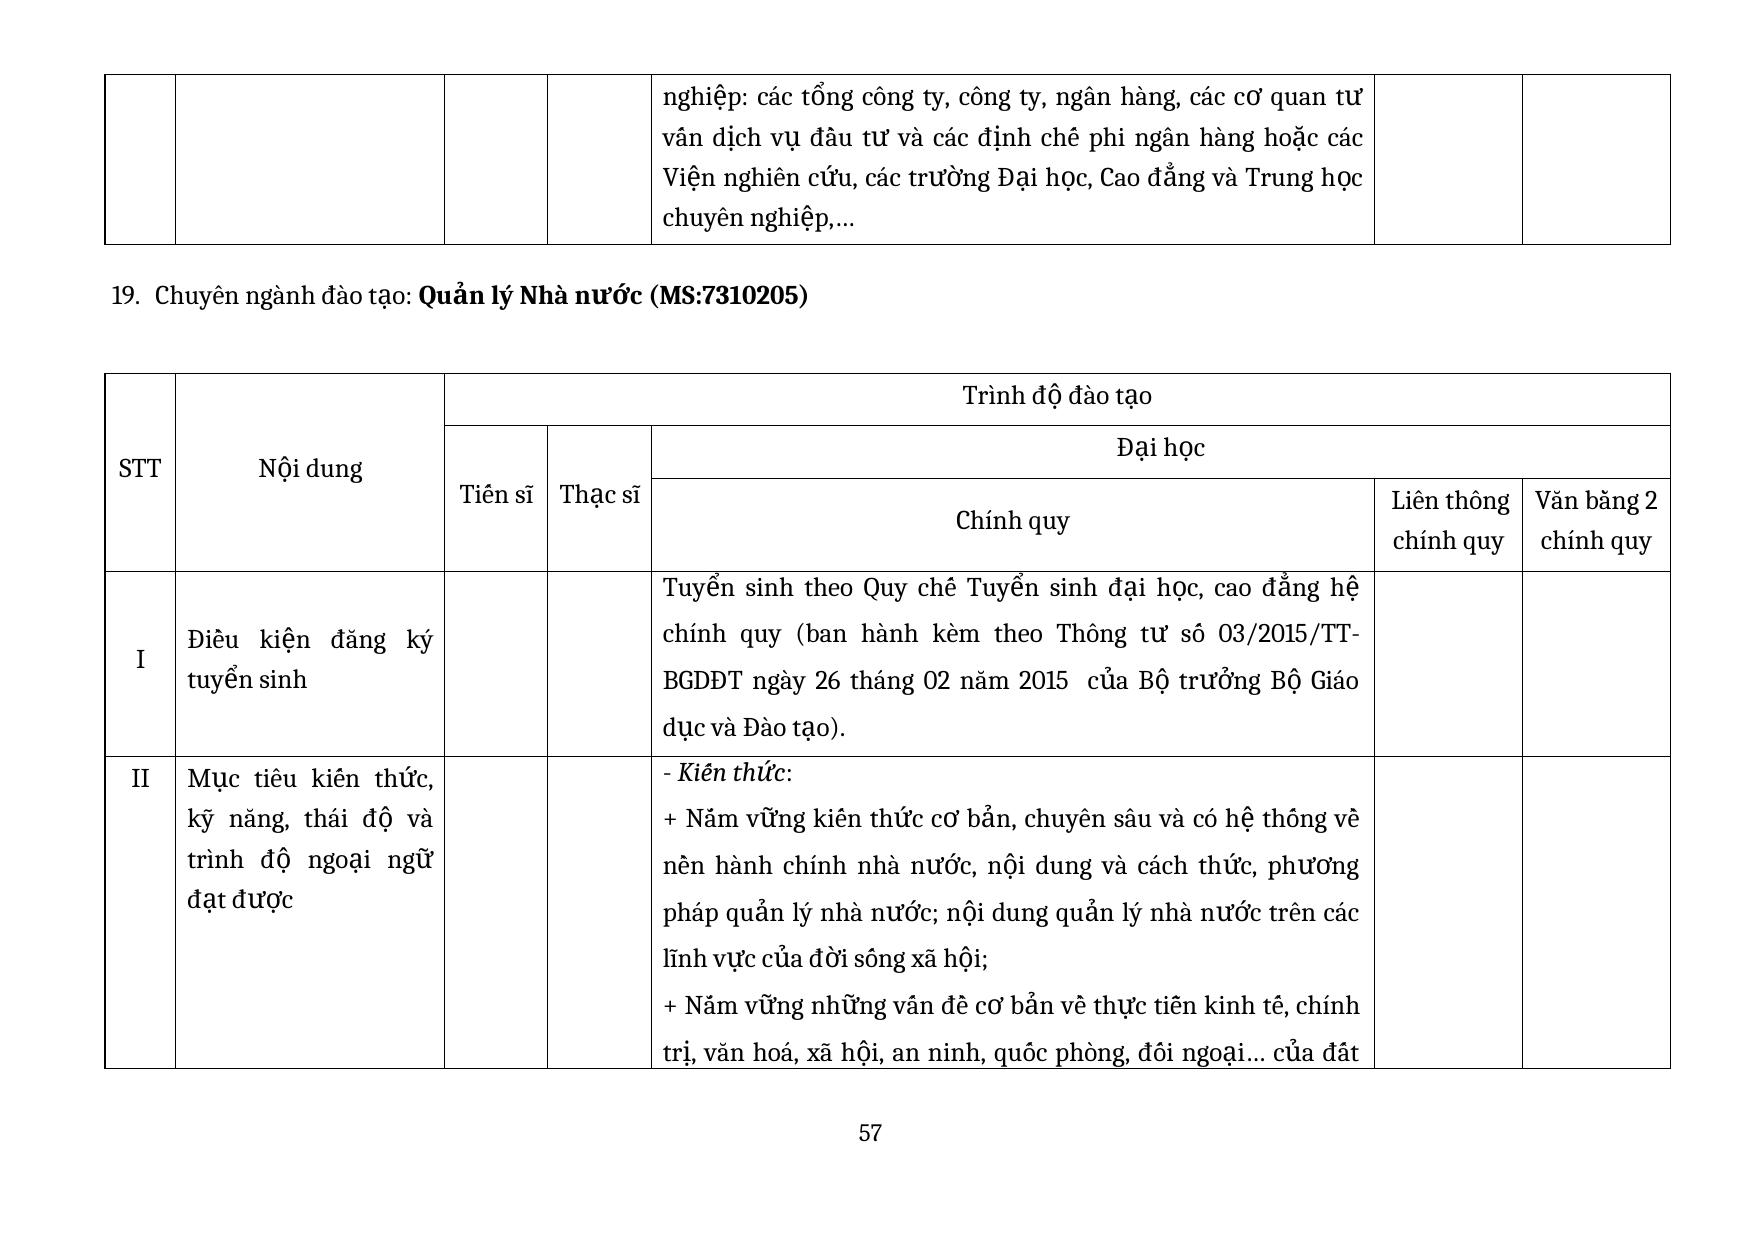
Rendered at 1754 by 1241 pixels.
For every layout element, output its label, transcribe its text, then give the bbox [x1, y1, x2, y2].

table_cell Thạc sĩ [548, 426, 651, 571]
table_cell Văn bằng 2 chính quy [1523, 479, 1670, 571]
table_cell [445, 757, 547, 1068]
table_header STT [106, 374, 175, 571]
table_cell Tuyển sinh theo Quy chế Tuyển sinh đại học, cao đẳng hệ chính quy (ban hành kèm theo Thông tư số 03/2015/TT-BGDĐT ngày 26 tháng 02 năm 2015 của Bộ trưởng Bộ Giáo dục và Đào tạo). [652, 572, 1374, 756]
table_cell [548, 572, 651, 756]
table_cell I [106, 572, 175, 756]
table_cell [1523, 572, 1670, 756]
table_header Nội dung [176, 374, 444, 571]
table_cell [548, 75, 651, 243]
table_cell [1375, 572, 1522, 756]
table_cell Đại học [652, 426, 1670, 478]
list Chuyên ngành đào tạo: Quản lý Nhà nước (MS:7310205) [112, 280, 1635, 311]
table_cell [176, 75, 444, 243]
table_cell [445, 572, 547, 756]
table_cell VI [106, 75, 175, 243]
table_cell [176, 757, 444, 1068]
table_cell [548, 757, 651, 1068]
table_cell [1375, 75, 1522, 243]
table_cell Tiến sĩ [445, 426, 547, 571]
table_cell [1523, 75, 1670, 243]
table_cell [652, 757, 1374, 1068]
table_cell Chính quy [652, 479, 1374, 571]
table_cell [1523, 757, 1670, 1068]
table_cell Điều kiện đăng ký tuyển sinh [176, 572, 444, 756]
table_cell II [106, 757, 175, 1068]
table_cell [1375, 757, 1522, 1068]
table_cell Liên thông chính quy [1375, 479, 1522, 571]
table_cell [652, 75, 1374, 243]
table_cell [445, 75, 547, 243]
table_header Trình độ đào tạo [445, 374, 1670, 425]
